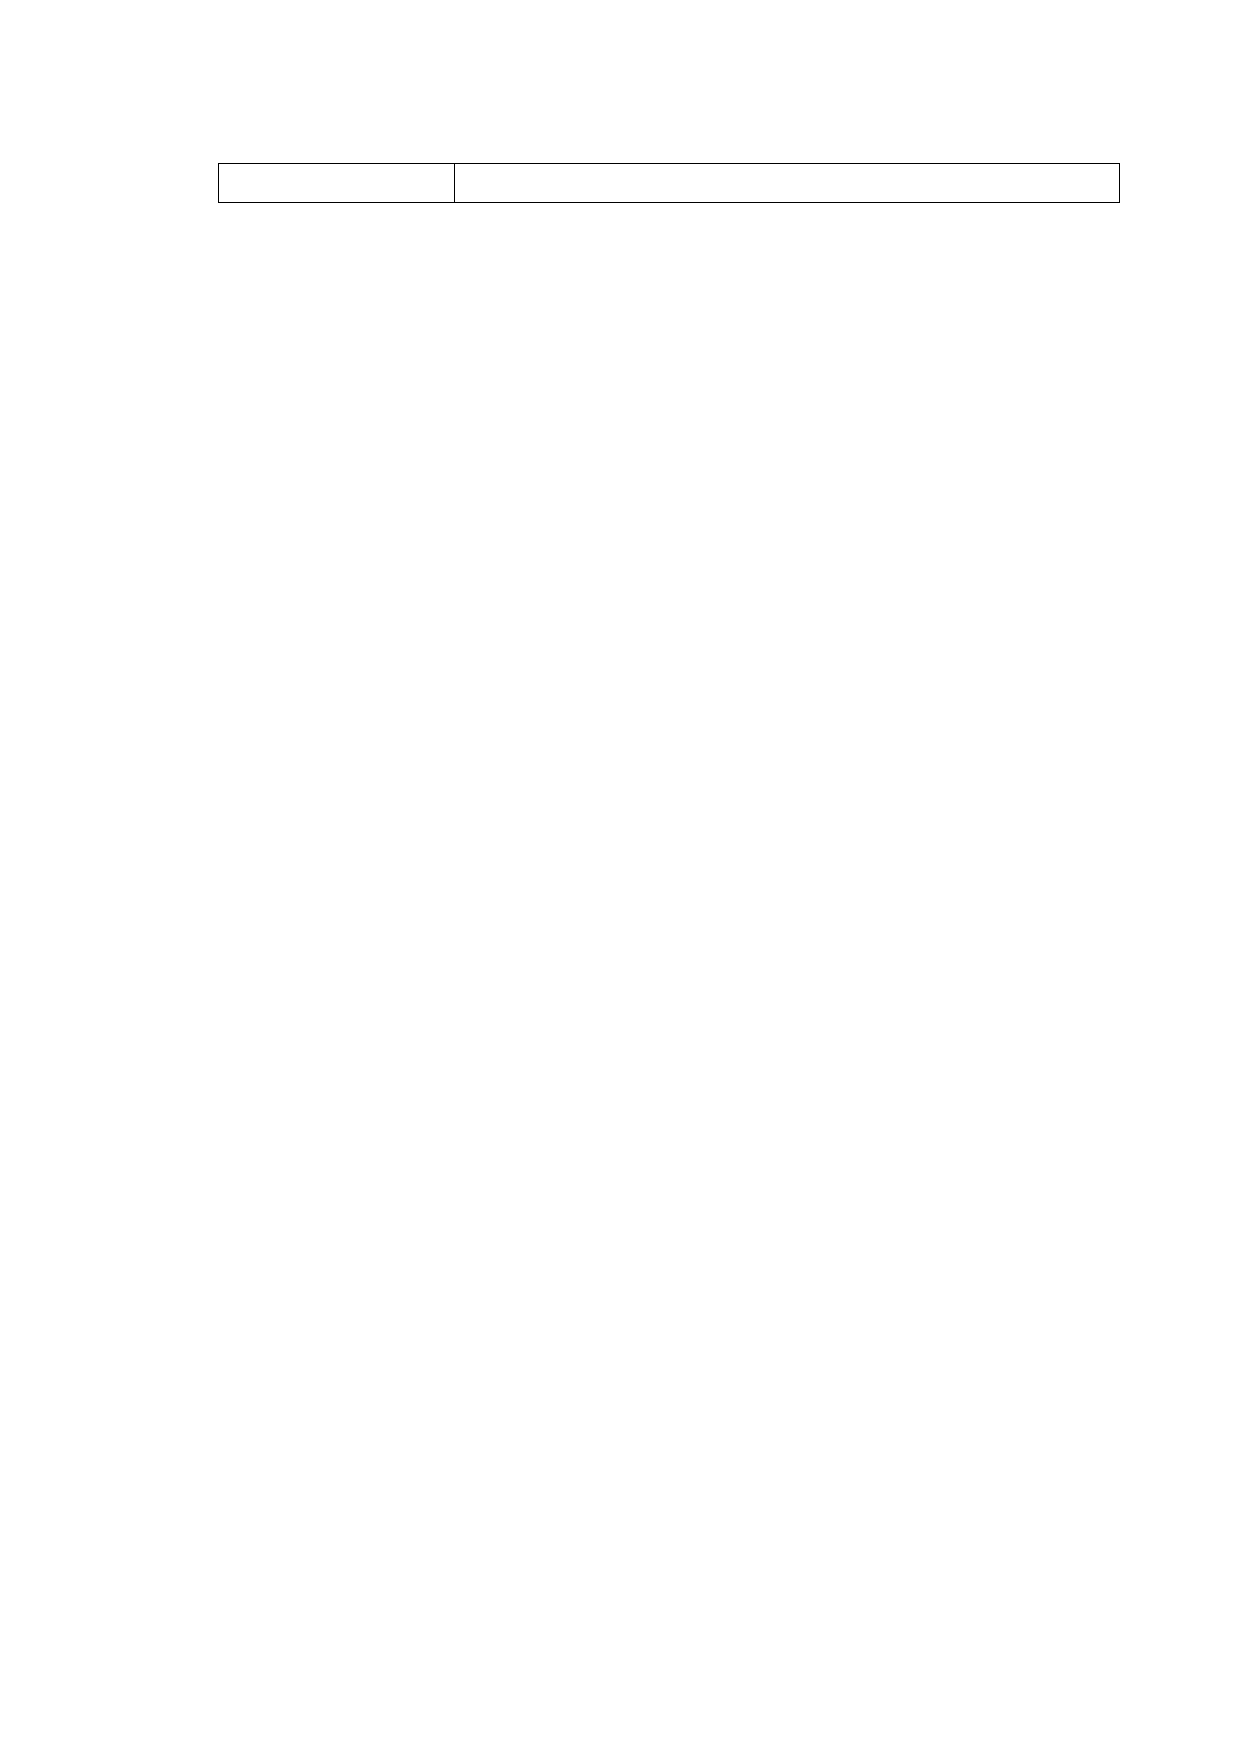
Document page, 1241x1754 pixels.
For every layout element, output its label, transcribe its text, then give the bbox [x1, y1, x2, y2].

table_cell [455, 164, 1119, 202]
table_cell 具体的な連携内容 [219, 164, 454, 202]
